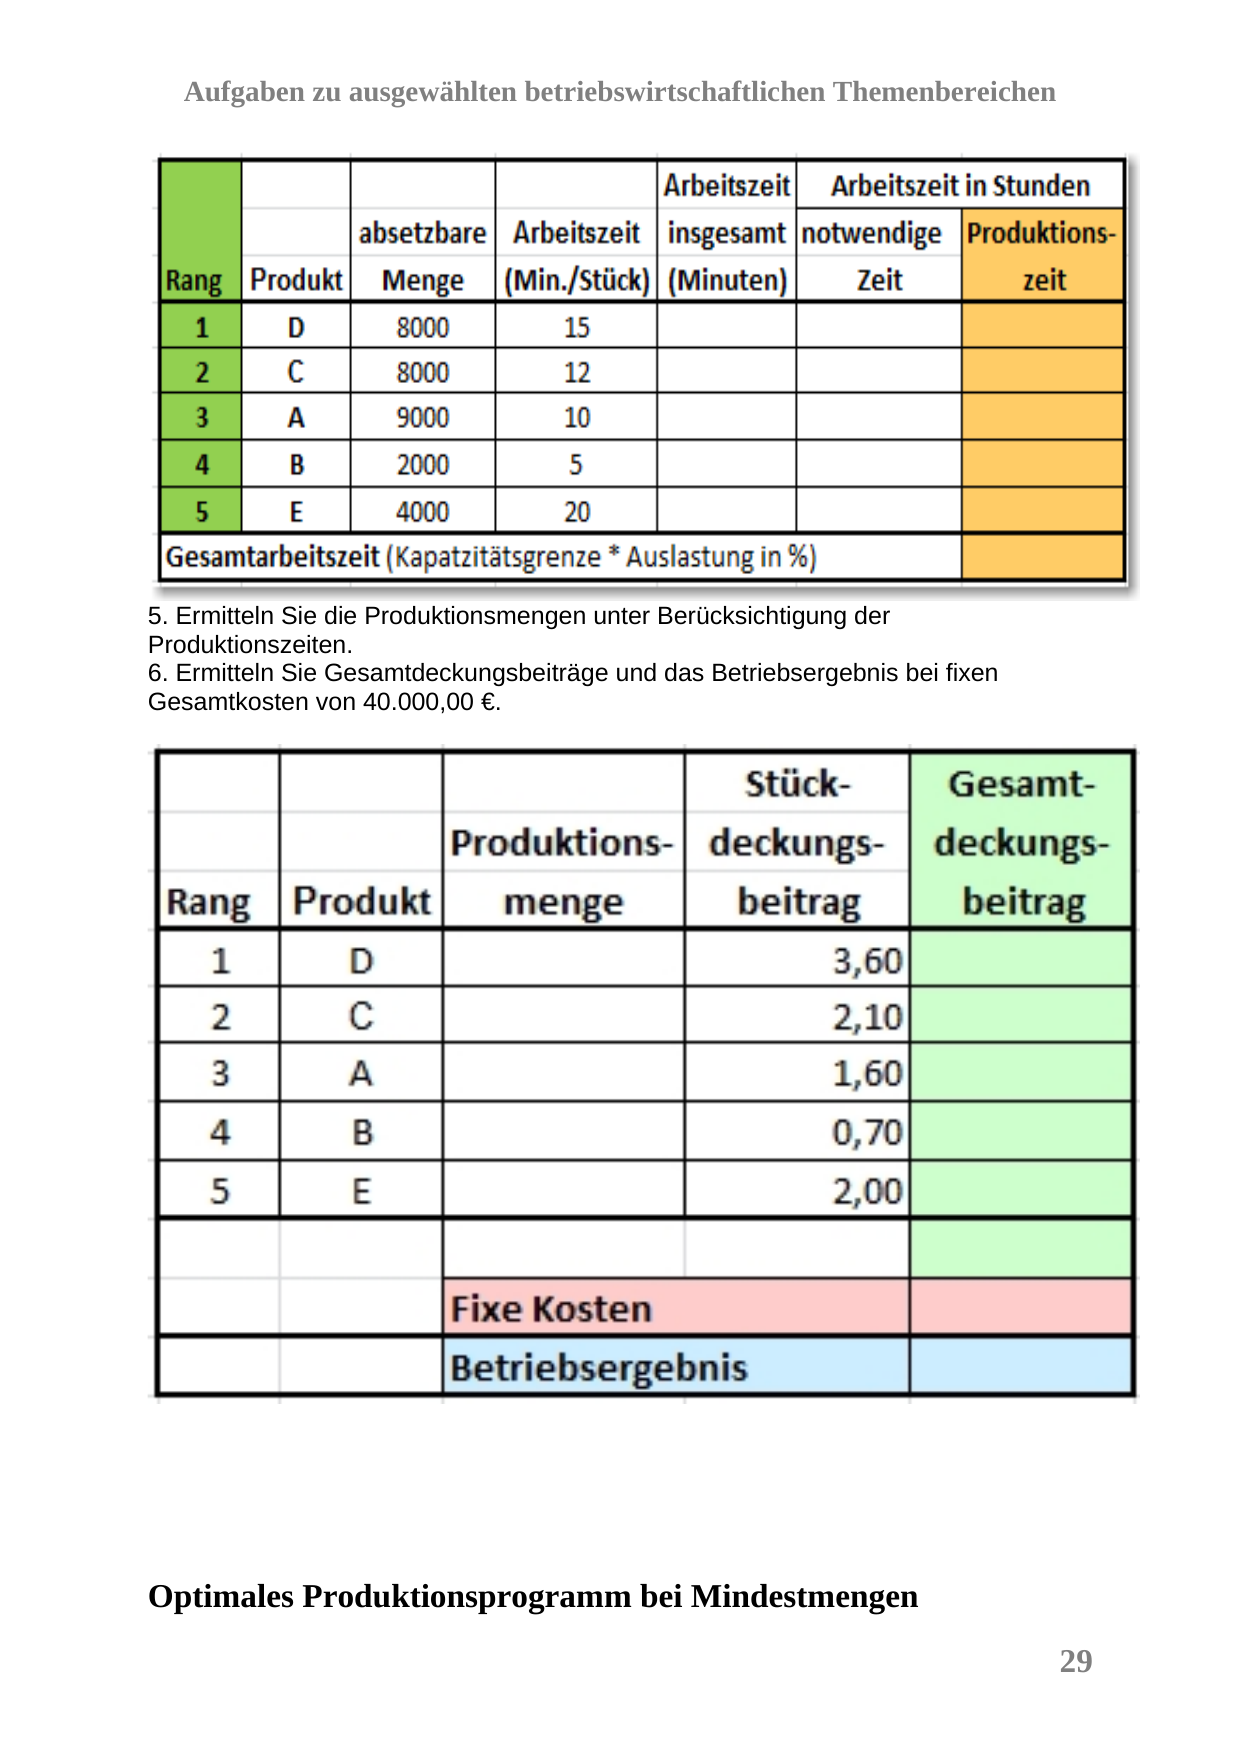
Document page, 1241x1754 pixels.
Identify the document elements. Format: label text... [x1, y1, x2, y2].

picture [147, 147, 1140, 601]
picture [147, 744, 1140, 1404]
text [148, 1548, 1092, 1615]
text ► In Produktionsunternehmen können Engpässe auftreten. Die Unternehmung muss dann die Produktion auf die rentabelsten Erzeugnisse ausrichten ► Eine Orientierung an absoluten Deckungsbeiträgen (p-kv) führt nicht zum rentabelsten Betriebsergebnis, weil der zeitliche Aufwand der Produktion unberücksichtigt bleibt. ► Ermittlung von relativen Deckungsbeiträgen unter Berücksichtigung der Arbeitszeiten. Aufgabe 11 Die absoluten Deckungsbeiträge ergeben sich aus der folgenden Tabelle: 1. Ermitteln Sie die relativen Deckungsbeiträge und bestimmen Sie die Produktionsrangfolge. 2. Ermitteln Sie die notwendigen Produktionszeiten der 5 Produkte zur Produktion der absetzbaren Stückzahlen in Minuten und Stunden. (Vgl. Angaben S. 50) 3. Ermitteln Sie zur Verfügung stehende Gesamtarbeitszeit. 4. Ermitteln Sie die für die Produktion der 5 Produkte zur Verfügung stehenden Produktionszeiten unter Berücksichtigung der Produktionsrangfolge und der Gesamtarbeitszeit. 5. Ermitteln Sie die Produktionsmengen unter Berücksichtigung der Produktionszeiten. 6. Ermitteln Sie Gesamtdeckungsbeiträge und das Betriebsergebnis bei fixen Gesamtkosten von 40.000,00 €. [148, 601, 1092, 744]
